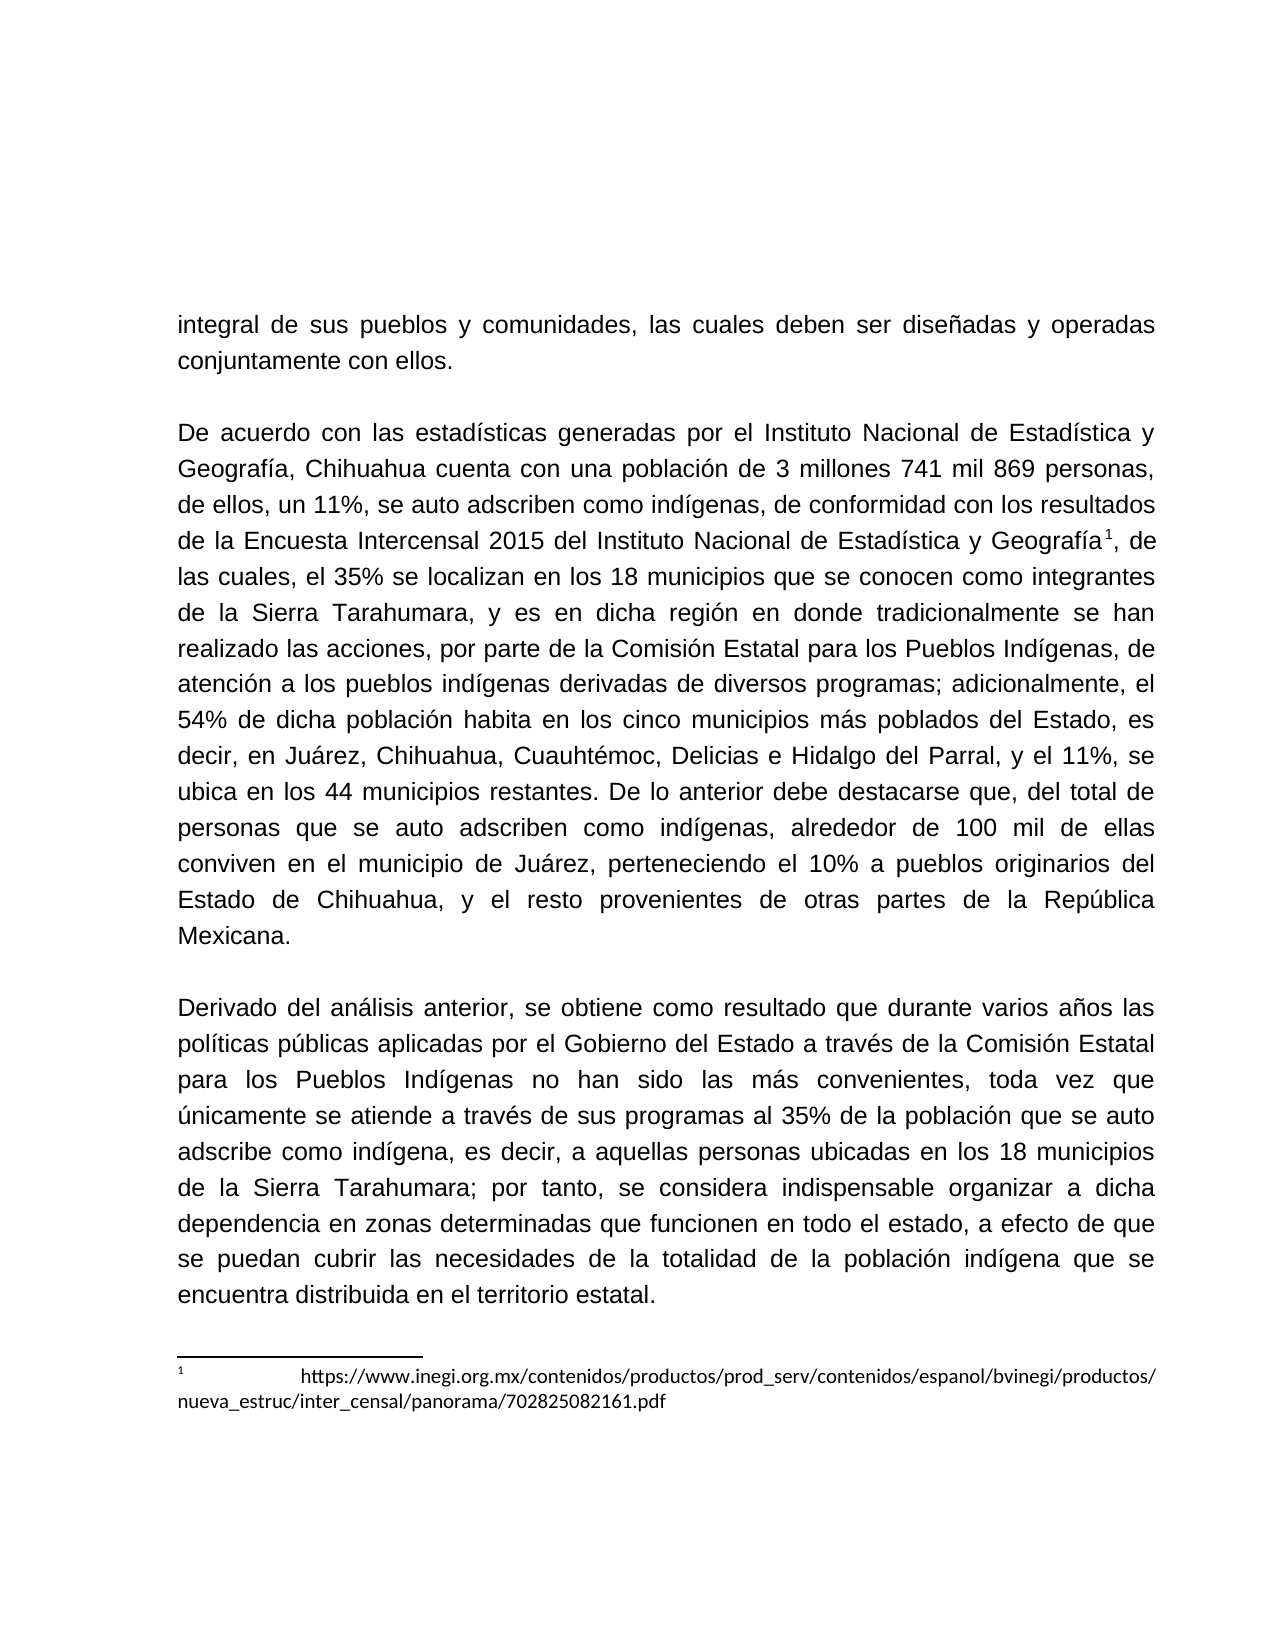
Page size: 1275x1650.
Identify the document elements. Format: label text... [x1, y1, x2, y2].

text Derivado del análisis anterior, se obtiene como resultado que durante varios años las políticas públicas aplicadas por el Gobierno del Estado a través de la Comisión Estatal para los Pueblos Indígenas no han sido las más convenientes, toda vez que únicamente se atiende a través de sus programas al 35% de la población que se auto adscribe como indígena, es decir, a aquellas personas ubicadas en los 18 municipios de la Sierra Tarahumara; por tanto, se considera indispensable organizar a dicha dependencia en zonas determinadas que funcionen en todo el estado, a efecto de que se puedan cubrir las necesidades de la totalidad de la población indígena que se encuentra distribuida en el territorio estatal. [177, 993, 1157, 1309]
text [177, 310, 1157, 375]
text De acuerdo con las estadísticas generadas por el Instituto Nacional de Estadística y Geografía, Chihuahua cuenta con una población de 3 millones 741 mil 869 personas, de ellos, un 11%, se auto adscriben como indígenas, de conformidad con los resultados de la Encuesta Intercensal 2015 del Instituto Nacional de Estadística y Geografía, de las cuales, el 35% se localizan en los 18 municipios que se conocen como integrantes de la Sierra Tarahumara, y es en dicha región en donde tradicionalmente se han realizado las acciones, por parte de la Comisión Estatal para los Pueblos Indígenas, de atención a los pueblos indígenas derivadas de diversos programas; adicionalmente, el 54% de dicha población habita en los cinco municipios más poblados del Estado, es decir, en Juárez, Chihuahua, Cuauhtémoc, Delicias e Hidalgo del Parral, y el 11%, se ubica en los 44 municipios restantes. De lo anterior debe destacarse que, del total de personas que se auto adscriben como indígenas, alrededor de 100 mil de ellas conviven en el municipio de Juárez, perteneciendo el 10% a pueblos originarios del Estado de Chihuahua, y el resto provenientes de otras partes de la República Mexicana. [177, 418, 1157, 950]
